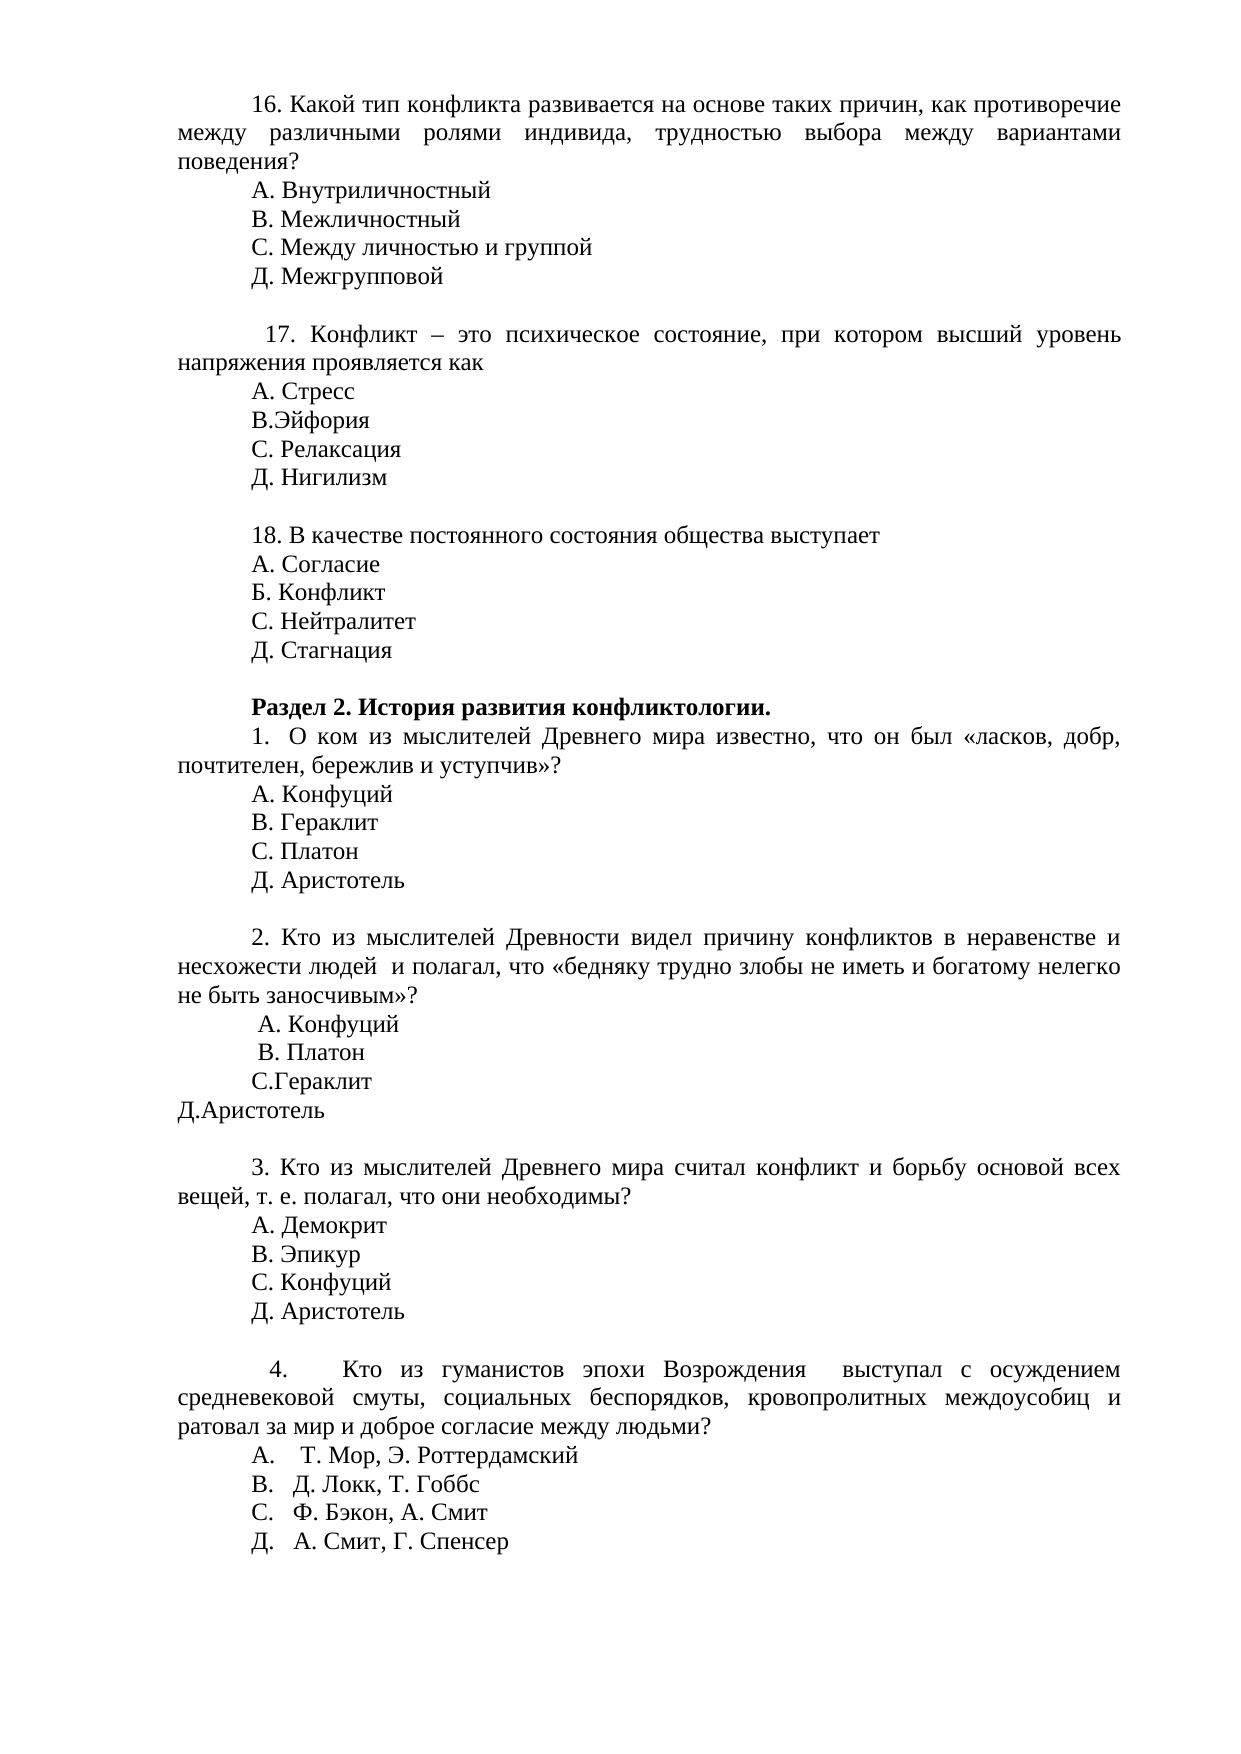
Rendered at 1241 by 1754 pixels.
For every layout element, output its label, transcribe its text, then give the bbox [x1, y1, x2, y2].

text В. Эпикур [177, 1239, 1122, 1267]
text А. Конфуций [177, 1009, 1122, 1037]
text Б. Конфликт [177, 577, 1122, 606]
text А. Согласие [177, 549, 1122, 577]
text А. Демокрит [177, 1210, 1122, 1239]
text 3. Кто из мыслителей Древнего мира считал конфликт и борьбу основой всех вещей, т. е. полагал, что они необходимы? [177, 1152, 1122, 1210]
text Д. А. Смит, Г. Спенсер [177, 1526, 1122, 1555]
text 18. В качестве постоянного состояния общества выступает [177, 520, 1122, 549]
text В. Гераклит [177, 807, 1122, 836]
text В. Межличностный [177, 204, 1122, 232]
text Д. Нигилизм [177, 462, 1122, 491]
text А. Конфуций [177, 779, 1122, 807]
text А. Внутриличностный [177, 175, 1122, 204]
text В.Эйфория [177, 405, 1122, 434]
text А. Т. Мор, Э. Роттердамский [177, 1440, 1122, 1469]
text 17. Конфликт – это психическое состояние, при котором высший уровень напряжения проявляется как [177, 319, 1122, 376]
text 16. Какой тип конфликта развивается на основе таких причин, как противоречие между различными ролями индивида, трудностью выбора между вариантами поведения? [177, 89, 1122, 175]
text А. Стресс [177, 376, 1122, 405]
text С. Между личностью и группой [177, 232, 1122, 261]
text Д. Аристотель [177, 865, 1122, 894]
text В. Платон [177, 1037, 1122, 1066]
text С. Релаксация [177, 434, 1122, 462]
text С.Гераклит Д.Аристотель [177, 1066, 1122, 1124]
text Раздел 2. История развития конфликтологии. [177, 692, 1122, 721]
text С. Нейтралитет [177, 606, 1122, 635]
text С. Платон [177, 836, 1122, 865]
text Д. Межгрупповой [177, 261, 1122, 290]
text С. Конфуций [177, 1267, 1122, 1296]
text Д. Аристотель [177, 1296, 1122, 1325]
text Д. Стагнация [177, 635, 1122, 664]
text В. Д. Локк, Т. Гоббс [177, 1469, 1122, 1497]
text 2. Кто из мыслителей Древности видел причину конфликтов в неравенстве и несхожести людей и полагал, что «бедняку трудно злобы не иметь и богатому нелегко не быть заносчивым»? [177, 922, 1122, 1009]
list О ком из мыслителей Древнего мира известно, что он был «ласков, добр, почтителен, бережлив и уступчив»? [177, 721, 1122, 779]
text С. Ф. Бэкон, А. Смит [177, 1497, 1122, 1526]
text 4. Кто из гуманистов эпохи Возрождения выступал с осуждением средневековой смуты, социальных беспорядков, кровопролитных междоусобиц и ратовал за мир и доброе согласие между людьми? [177, 1354, 1122, 1440]
